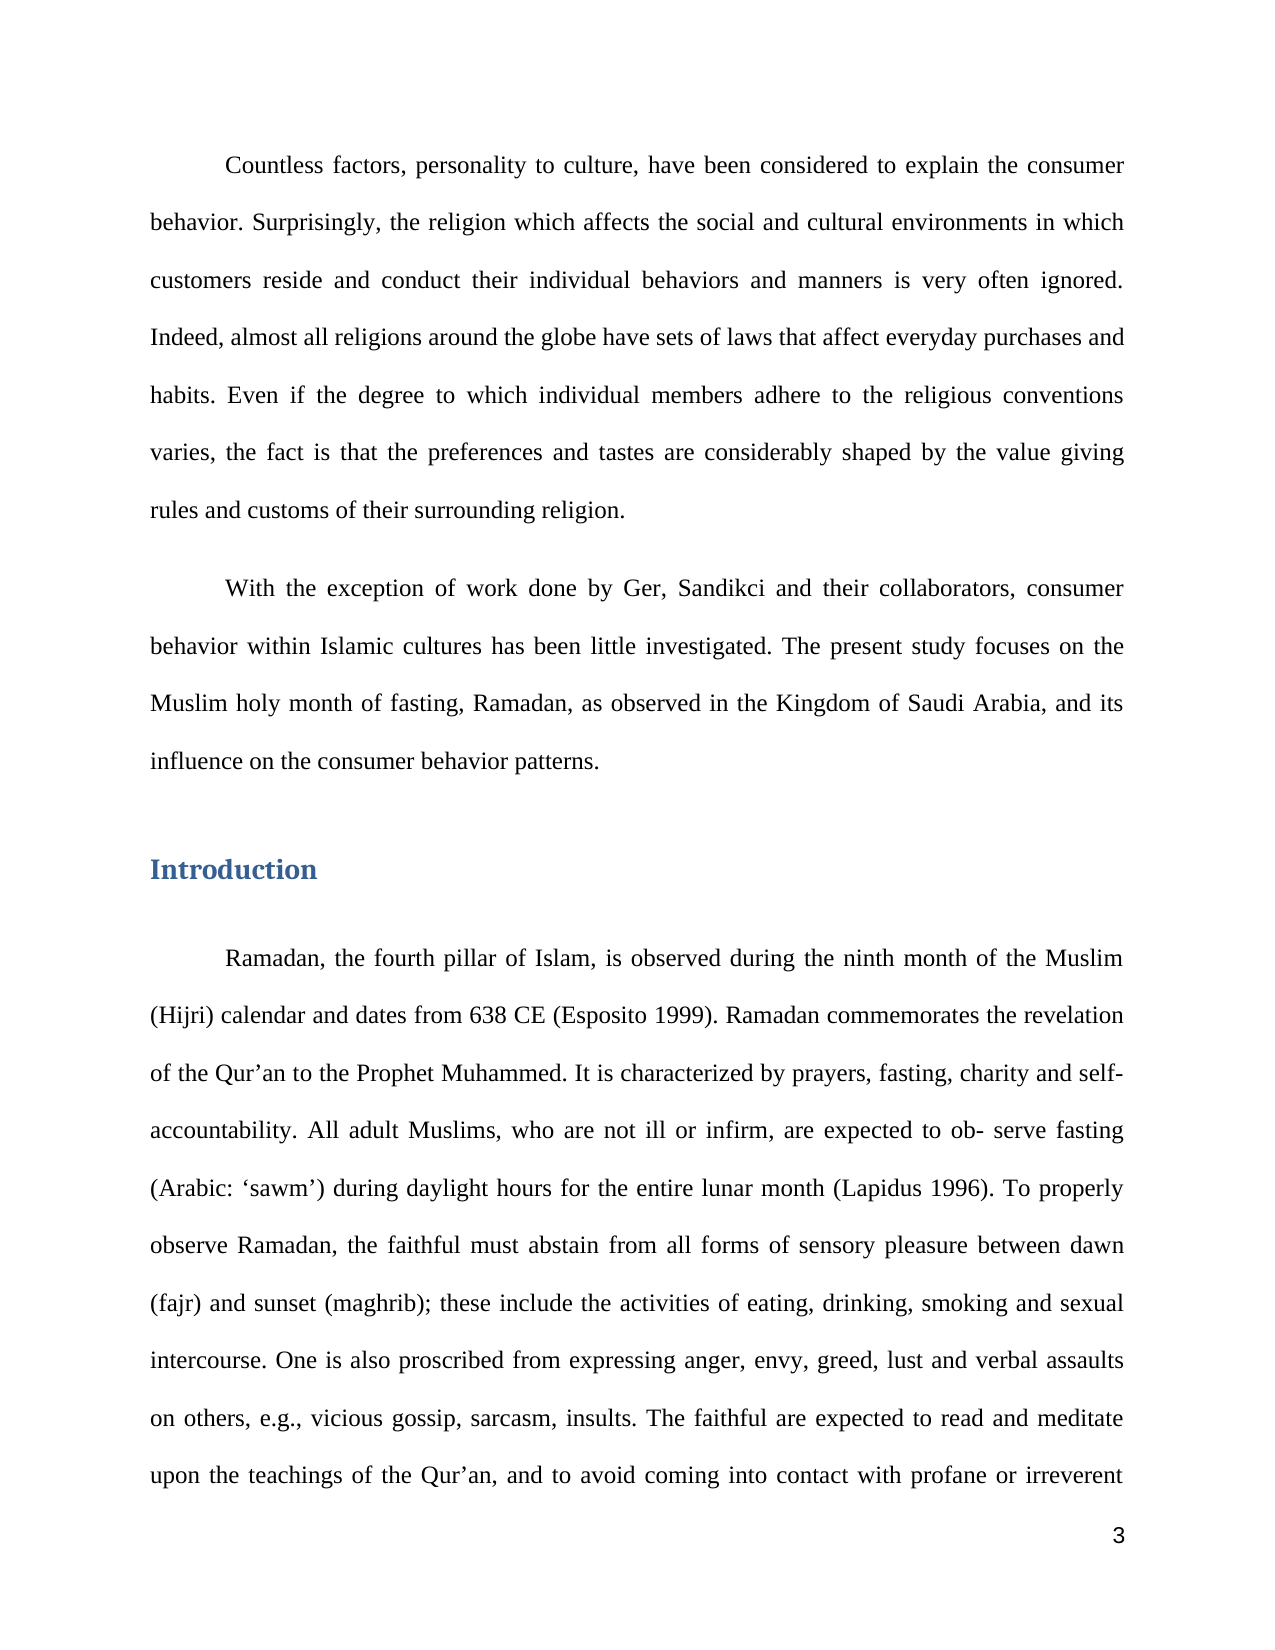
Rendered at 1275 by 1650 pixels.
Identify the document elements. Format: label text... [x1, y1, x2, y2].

text Countless factors, personality to culture, have been considered to explain the consumer behavior. Surprisingly, the religion which affects the social and cultural environments in which customers reside and conduct their individual behaviors and manners is very often ignored. Indeed, almost all religions around the globe have sets of laws that affect everyday purchases and habits. Even if the degree to which individual members adhere to the religious conventions varies, the fact is that the preferences and tastes are considerably shaped by the value giving rules and customs of their surrounding religion. [150, 150, 1125, 524]
subtitle Introduction [150, 853, 1125, 887]
text With the exception of work done by Ger, Sandikci and their collaborators, consumer behavior within Islamic cultures has been little investigated. The present study focuses on the Muslim holy month of fasting, Ramadan, as observed in the Kingdom of Saudi Arabia, and its influence on the consumer behavior patterns. [150, 573, 1125, 774]
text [150, 943, 1125, 1489]
